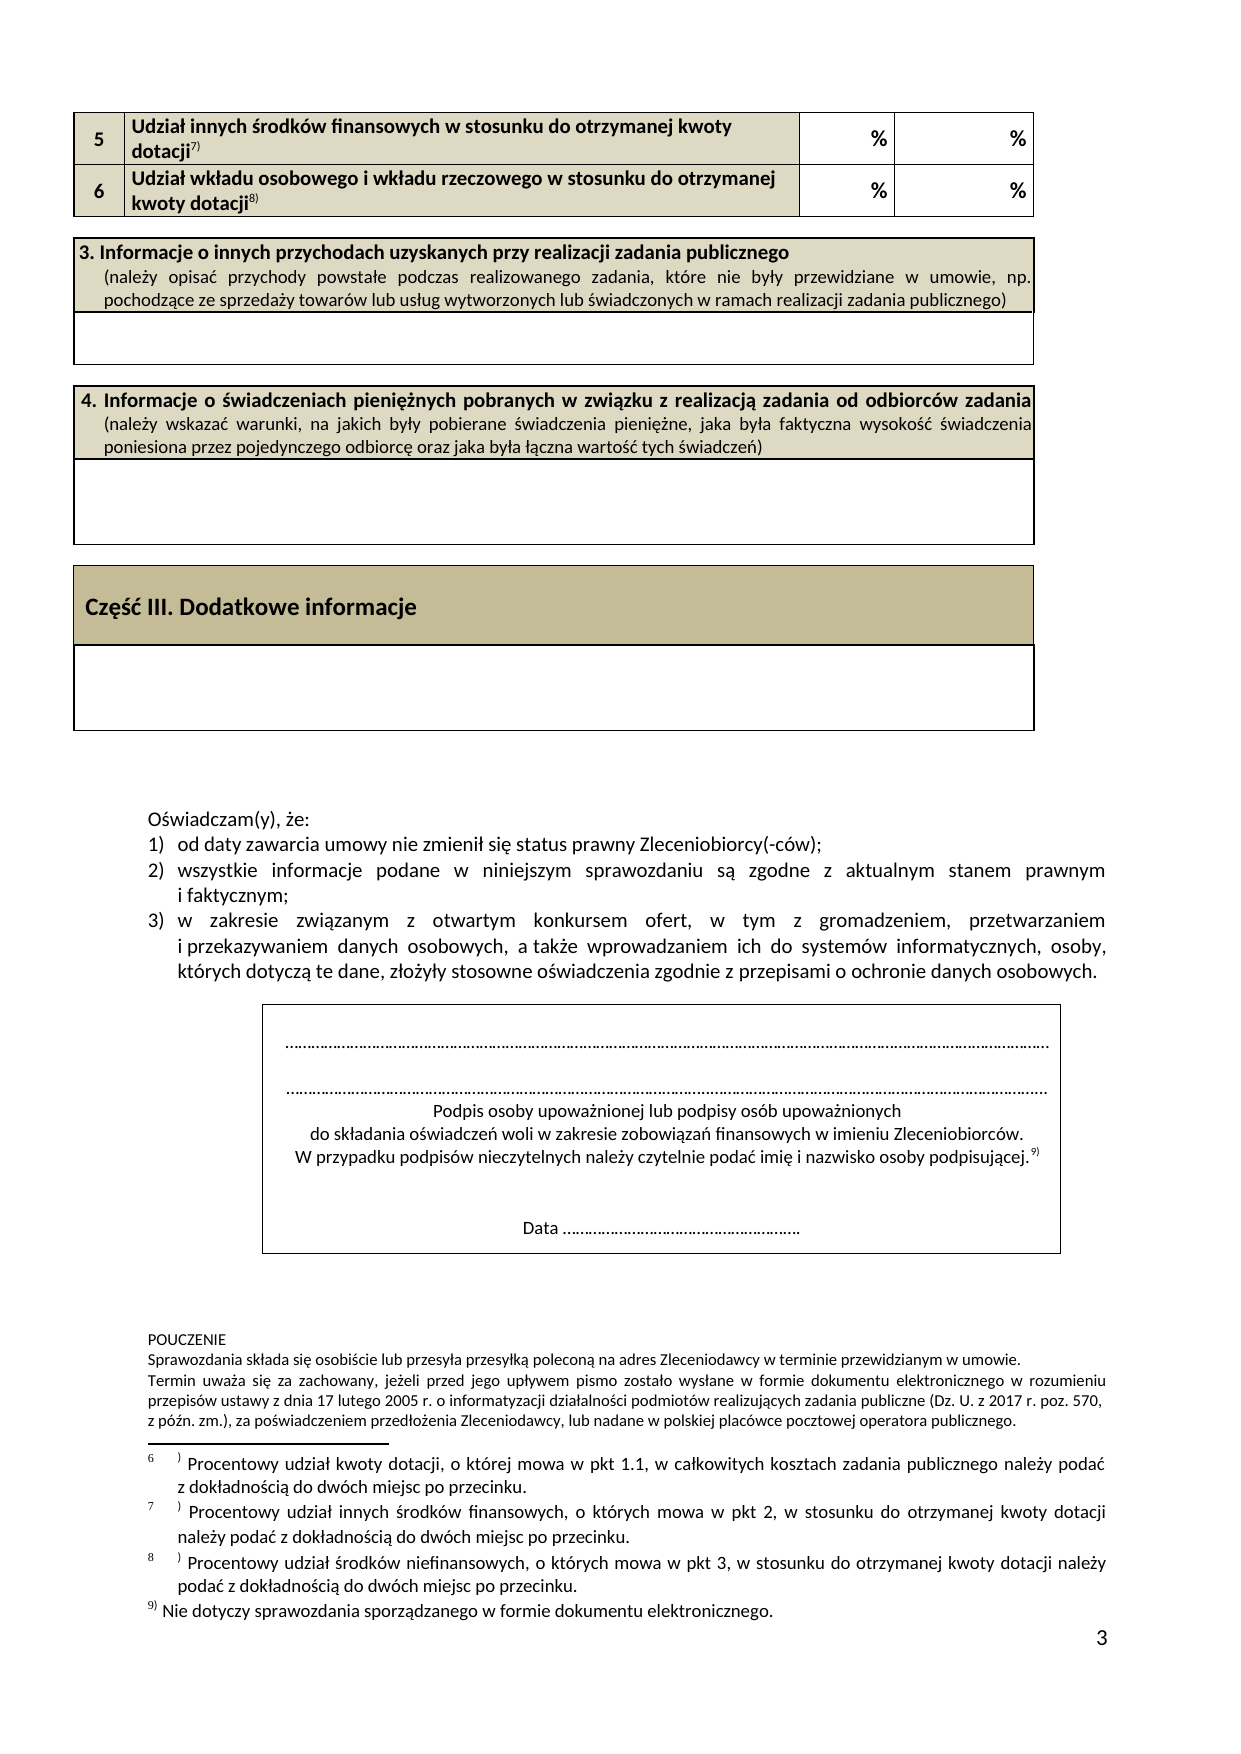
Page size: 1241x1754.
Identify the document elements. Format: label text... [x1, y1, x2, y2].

table_cell 6 [75, 165, 124, 216]
table_header 4. Informacje o świadczeniach pieniężnych pobranych w związku z realizacją zadania od odbiorców zadania (należy wskazać warunki, na jakich były pobierane świadczenia pieniężne, jaka była faktyczna wysokość świadczenia poniesiona przez pojedynczego odbiorcę oraz jaka była łączna wartość tych świadczeń) [75, 387, 1033, 458]
table_cell 5 [75, 113, 124, 164]
table_cell % [895, 165, 1033, 216]
table_header …………………………………………………………………………………………………………………………………………………………… ……………………………………………………………………………………..…………………………………………………………………... Podpis osoby upoważnionej lub podpisy osób upoważnionych do składania oświadczeń woli w zakresie zobowiązań finansowych w imieniu Zleceniobiorców. W przypadku podpisów nieczytelnych należy czytelnie podać imię i nazwisko osoby podpisującej.) Data ………………………………………………. [263, 1005, 1060, 1253]
text Sprawozdania składa się osobiście lub przesyła przesyłką poleconą na adres Zleceniodawcy w terminie przewidzianym w umowie. [148, 1349, 1107, 1370]
text POUCZENIE [148, 1329, 1107, 1349]
table_cell [75, 460, 1033, 543]
text Termin uważa się za zachowany, jeżeli przed jego upływem pismo zostało wysłane w formie dokumentu elektronicznego w rozumieniu przepisów ustawy z dnia 17 lutego 2005 r. o informatyzacji działalności podmiotów realizujących zadania publiczne (Dz. U. z 2017 r. poz. 570, z późn. zm.), za poświadczeniem przedłożenia Zleceniodawcy, lub nadane w polskiej placówce pocztowej operatora publicznego. [148, 1370, 1107, 1431]
table_header 3. Informacje o innych przychodach uzyskanych przy realizacji zadania publicznego (należy opisać przychody powstałe podczas realizowanego zadania, które nie były przewidziane w umowie, np. pochodzące ze sprzedaży towarów lub usług wytworzonych lub świadczonych w ramach realizacji zadania publicznego) [75, 239, 1033, 311]
table_header Część III. Dodatkowe informacje [74, 566, 1033, 644]
text 2) wszystkie informacje podane w niniejszym sprawozdaniu są zgodne z aktualnym stanem prawnym i faktycznym; [148, 857, 1107, 908]
table_cell [75, 646, 1033, 729]
text 1) od daty zawarcia umowy nie zmienił się status prawny Zleceniobiorcy(-ców); [148, 831, 1107, 857]
table_cell Udział wkładu osobowego i wkładu rzeczowego w stosunku do otrzymanej kwoty dotacji) [125, 165, 799, 216]
table_cell % [895, 113, 1033, 164]
text Oświadczam(y), że: [148, 806, 1107, 831]
table_cell [75, 311, 1033, 363]
table_cell % [800, 113, 894, 164]
table_cell % [800, 165, 894, 216]
text 3) w zakresie związanym z otwartym konkursem ofert, w tym z gromadzeniem, przetwarzaniem i przekazywaniem danych osobowych, a także wprowadzaniem ich do systemów informatycznych, osoby, których dotyczą te dane, złożyły stosowne oświadczenia zgodnie z przepisami o ochronie danych osobowych. [148, 908, 1107, 984]
table_cell Udział innych środków finansowych w stosunku do otrzymanej kwoty dotacji) [125, 113, 799, 164]
